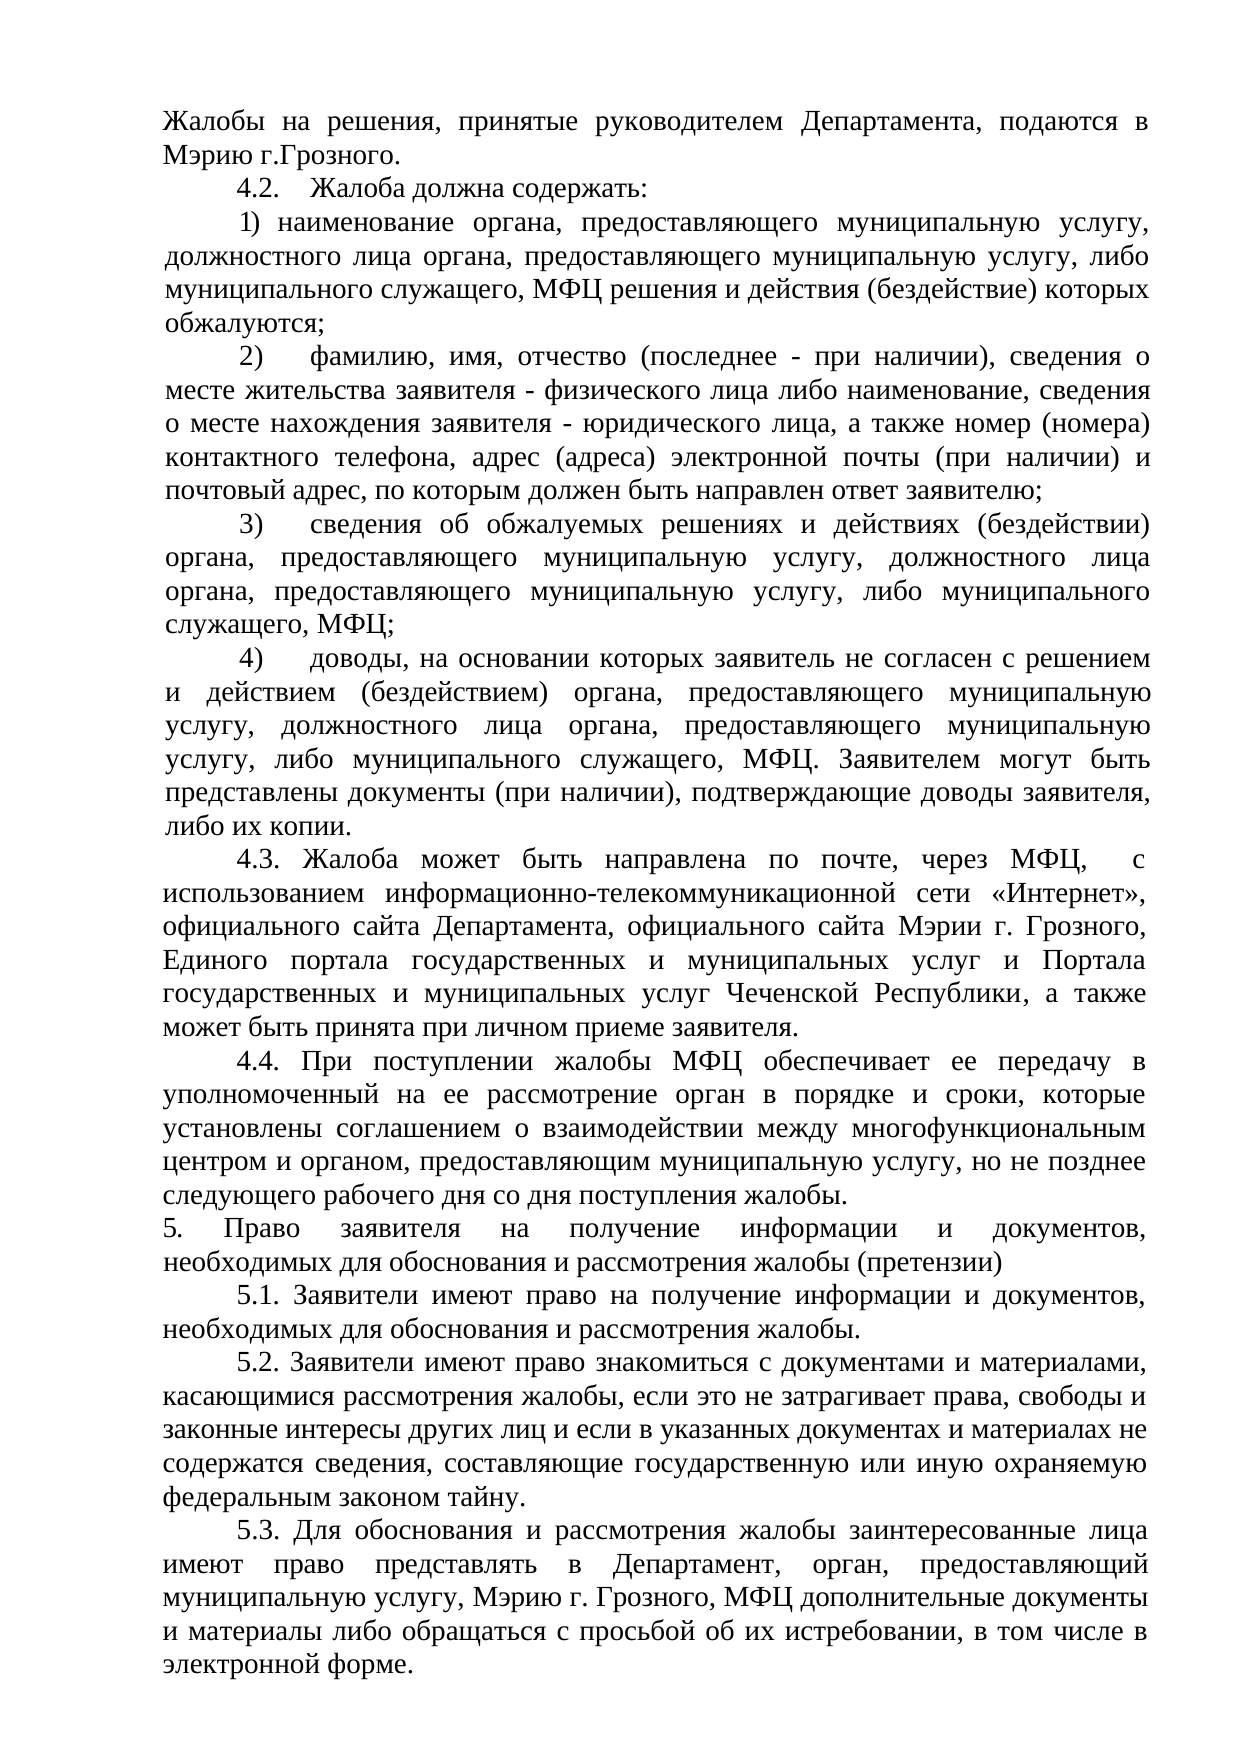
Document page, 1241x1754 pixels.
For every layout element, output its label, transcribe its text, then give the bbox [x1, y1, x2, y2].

text 1) наименование органа, предоставляющего муниципальную услугу, должностного лица органа, предоставляющего муниципальную услугу, либо муниципального служащего, МФЦ решения и действия (бездействие) которых обжалуются; [164, 204, 1150, 338]
text 5. Право заявителя на получение информации и документов, необходимых для обоснования и рассмотрения жалобы (претензии) [162, 1210, 1147, 1277]
list сведения об обжалуемых решениях и действиях (бездействии) органа, предоставляющего муниципальную услугу, должностного лица органа, предоставляющего муниципальную услугу, либо муниципального служащего, МФЦ; [165, 506, 1151, 640]
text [162, 103, 1149, 171]
list фамилию, имя, отчество (последнее - при наличии), сведения о месте жительства заявителя - физического лица либо наименование, сведения о месте нахождения заявителя - юридического лица, а также номер (номера) контактного телефона, адрес (адреса) электронной почты (при наличии) и почтовый адрес, по которым должен быть направлен ответ заявителю; [165, 338, 1151, 506]
list доводы, на основании которых заявитель не согласен с решением и действием (бездействием) органа, предоставляющего муниципальную услугу, должностного лица органа, предоставляющего муниципальную услугу, либо муниципального служащего, МФЦ. Заявителем могут быть представлены документы (при наличии), подтверждающие доводы заявителя, либо их копии. [165, 640, 1152, 841]
text 5.1. Заявители имеют право на получение информации и документов, необходимых для обоснования и рассмотрения жалобы. [162, 1277, 1146, 1344]
text 5.3. Для обоснования и рассмотрения жалобы заинтересованные лица имеют право представлять в Департамент, орган, предоставляющий муниципальную услугу, Мэрию г. Грозного, МФЦ дополнительные документы и материалы либо обращаться с просьбой об их истребовании, в том числе в электронной форме. [162, 1512, 1149, 1680]
list Жалоба должна содержать: [162, 171, 1152, 204]
text 4.3. Жалоба может быть направлена по почте, через МФЦ, с использованием информационно-телекоммуникационной сети «Интернет», официального сайта Департамента, официального сайта Мэрии г. Грозного, Единого портала государственных и муниципальных услуг и Портала государственных и муниципальных услуг Чеченской Республики, а также может быть принята при личном приеме заявителя. [162, 841, 1147, 1043]
text 5.2. Заявители имеют право знакомиться с документами и материалами, касающимися рассмотрения жалобы, если это не затрагивает права, свободы и законные интересы других лиц и если в указанных документах и материалах не содержатся сведения, составляющие государственную или иную охраняемую федеральным законом тайну. [162, 1344, 1147, 1512]
text 4.4. При поступлении жалобы МФЦ обеспечивает ее передачу в уполномоченный на ее рассмотрение орган в порядке и сроки, которые установлены соглашением о взаимодействии между многофункциональным центром и органом, предоставляющим муниципальную услугу, но не позднее следующего рабочего дня со дня поступления жалобы. [162, 1043, 1147, 1210]
